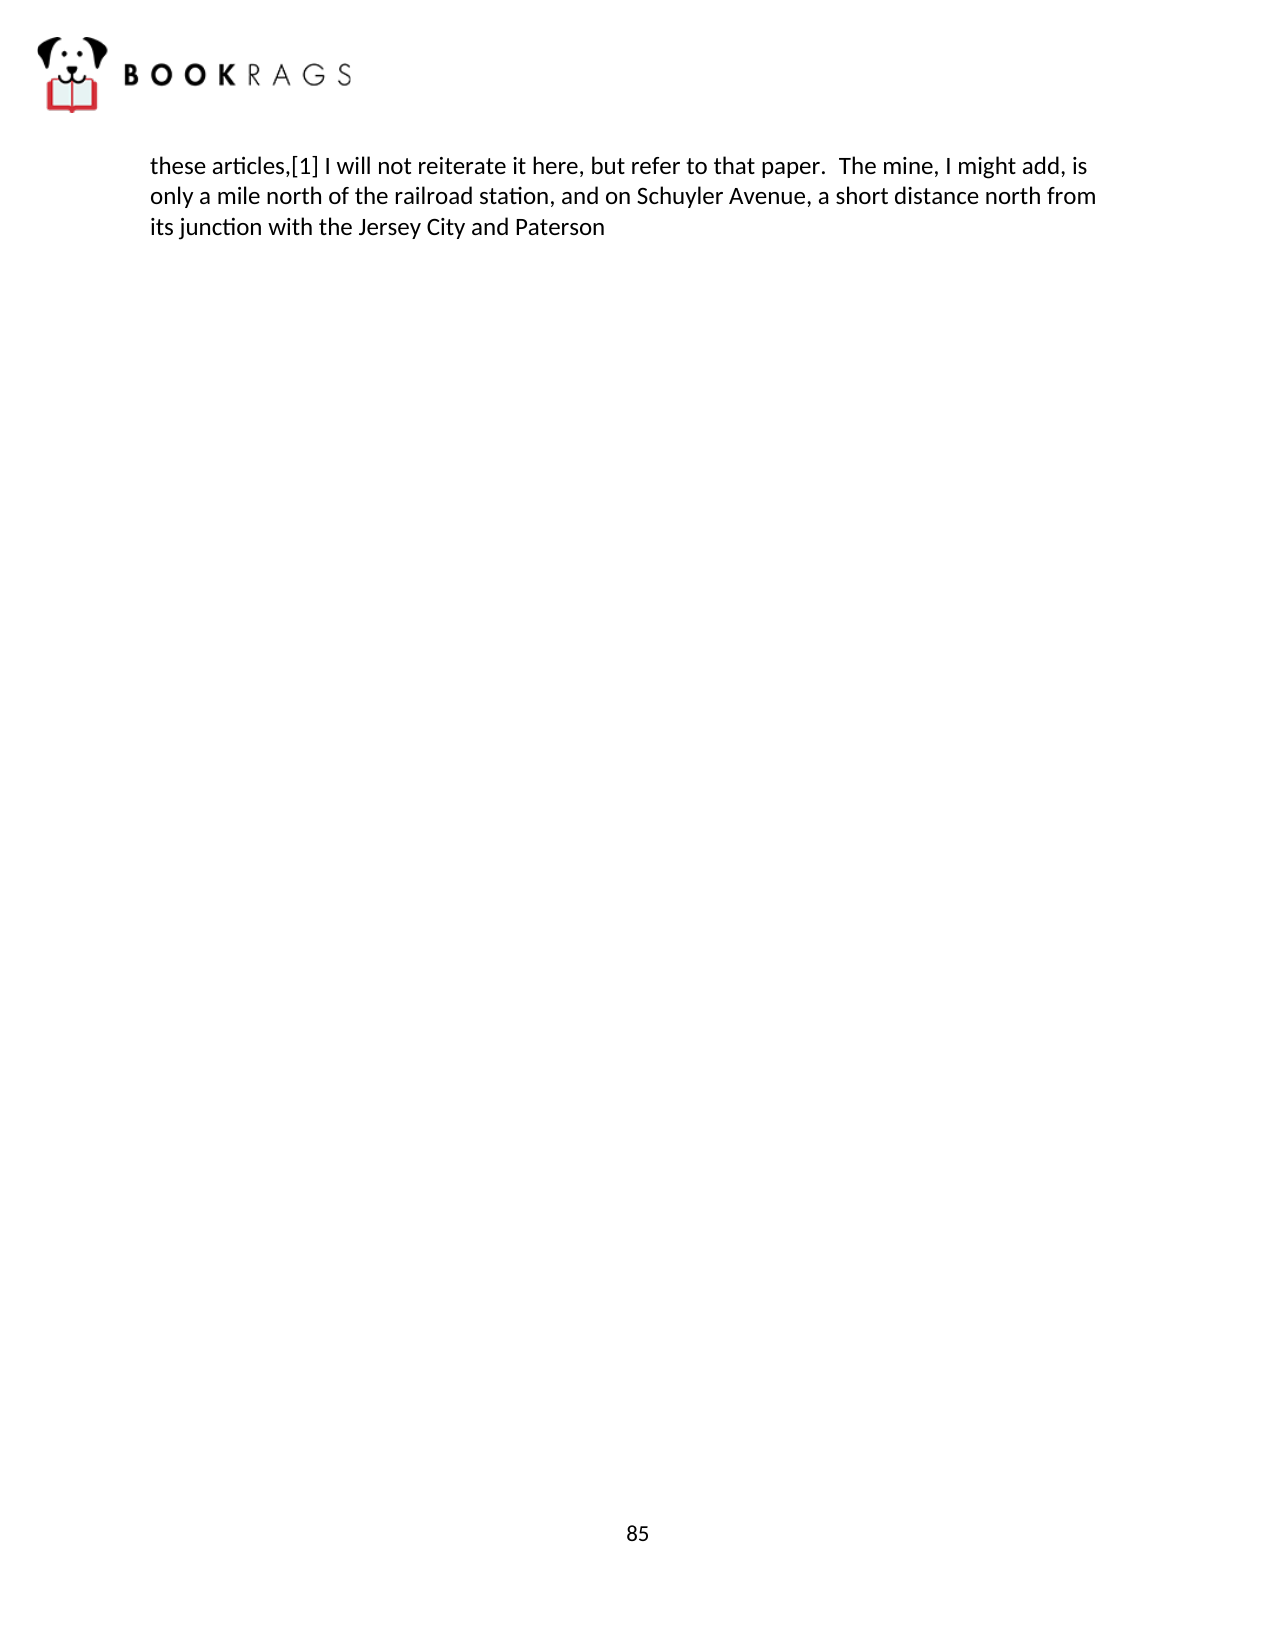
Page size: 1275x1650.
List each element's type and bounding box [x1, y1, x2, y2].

text [150, 150, 1125, 242]
picture [37, 37, 351, 113]
